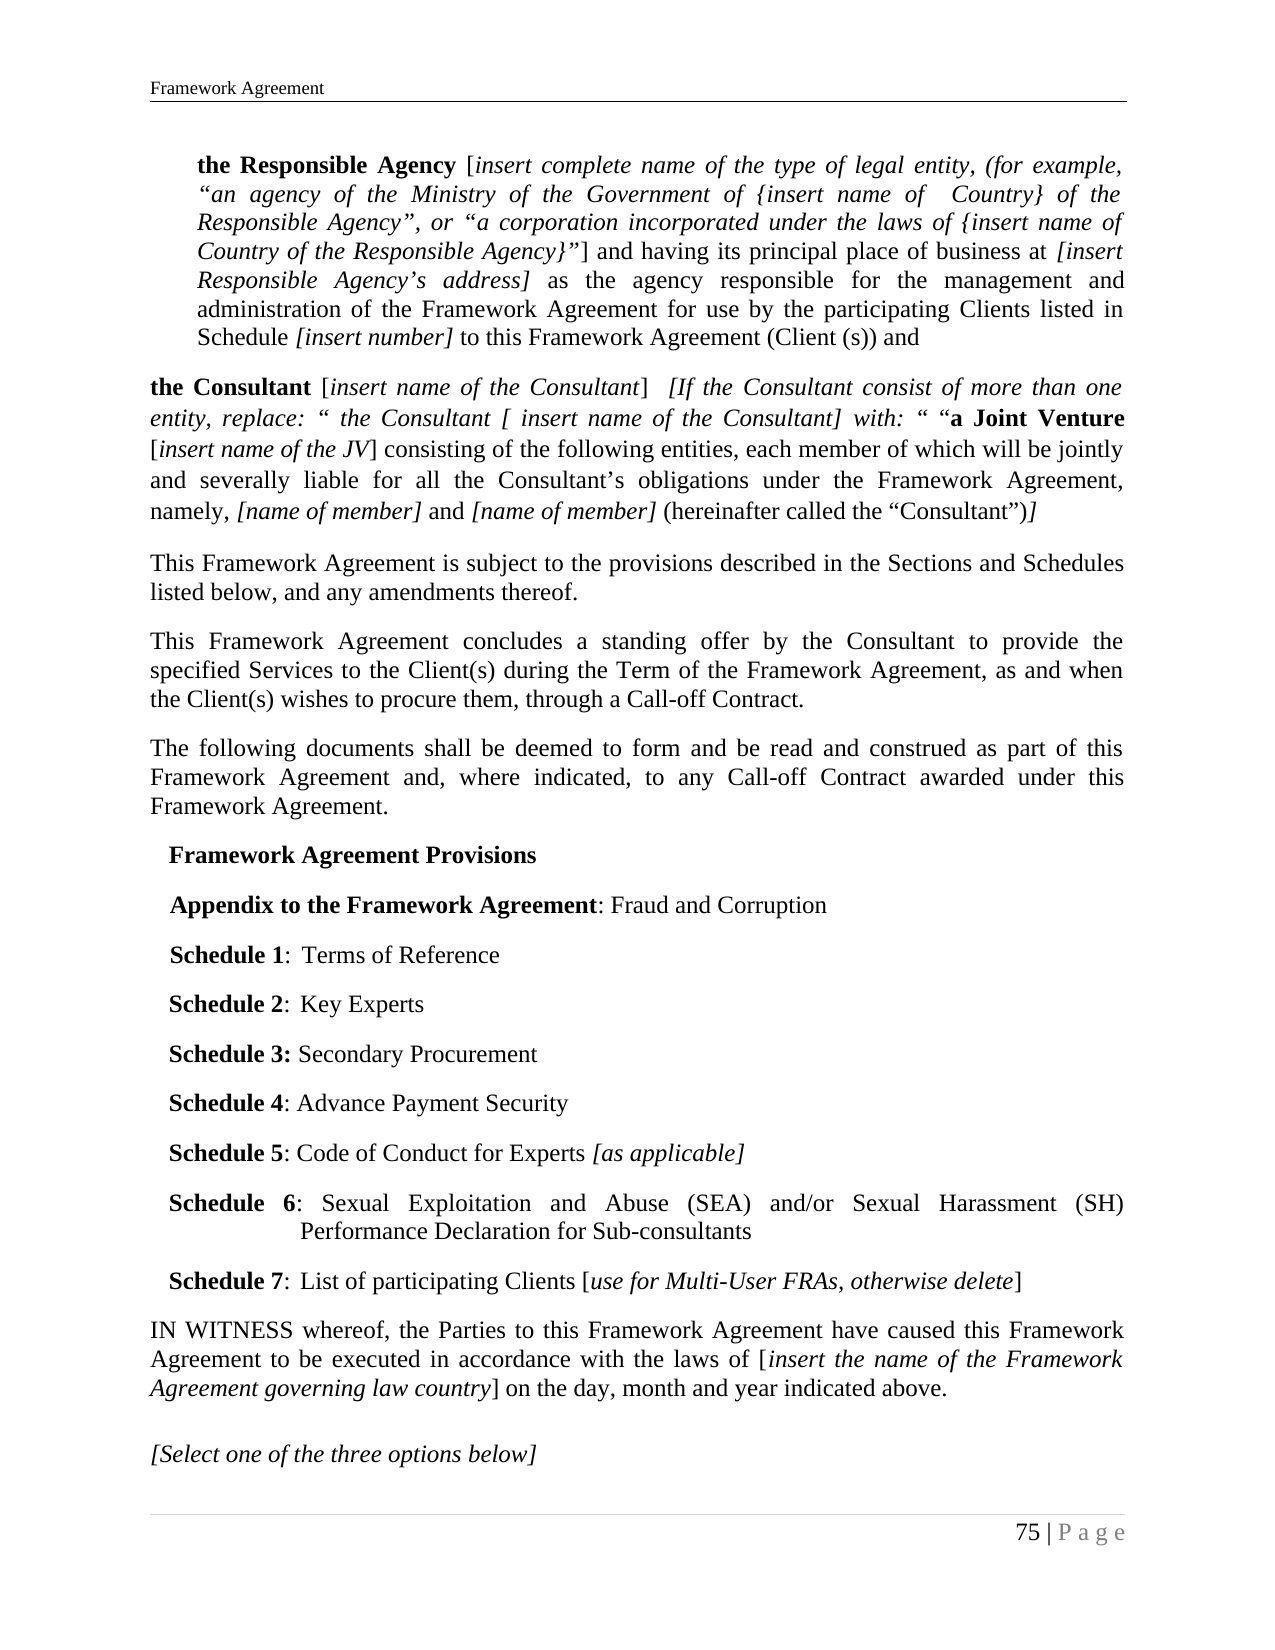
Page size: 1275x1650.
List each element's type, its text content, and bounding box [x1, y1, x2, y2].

list the Consultant [insert name of the Consultant] [If the Consultant consist of more than one entity, replace: “ the Consultant [ insert name of the Consultant] with: “ “a Joint Venture [insert name of the JV] consisting of the following entities, each member of which will be jointly and severally liable for all the Consultant’s obligations under the Framework Agreement, namely, [name of member] and [name of member] (hereinafter called the “Consultant”)] [150, 372, 1125, 525]
list Schedule 3: Secondary Procurement [169, 1039, 1125, 1068]
text Schedule 5: Code of Conduct for Experts [as applicable] [169, 1138, 1125, 1167]
text The following documents shall be deemed to form and be read and construed as part of this Framework Agreement and, where indicated, to any Call-off Contract awarded under this Framework Agreement. [150, 733, 1125, 820]
text This Framework Agreement is subject to the provisions described in the Sections and Schedules listed below, and any amendments thereof. [150, 548, 1125, 606]
text IN WITNESS whereof, the Parties to this Framework Agreement have caused this Framework Agreement to be executed in accordance with the laws of [insert the name of the Framework Agreement governing law country] on the day, month and year indicated above. [150, 1316, 1125, 1402]
list the Responsible Agency [insert complete name of the type of legal entity, (for example, “an agency of the Ministry of the Government of {insert name of Country} of the Responsible Agency”, or “a corporation incorporated under the laws of {insert name of Country of the Responsible Agency}”] and having its principal place of business at [insert Responsible Agency’s address] as the agency responsible for the management and administration of the Framework Agreement for use by the participating Clients listed in Schedule [insert number] to this Framework Agreement (Client (s)) and [197, 150, 1125, 351]
list Schedule 2: Key Experts [169, 989, 1125, 1018]
text [Select one of the three options below] [150, 1439, 1125, 1468]
text Schedule 4: Advance Payment Security [169, 1088, 1125, 1117]
list Schedule 7: List of participating Clients [use for Multi-User FRAs, otherwise delete] [169, 1266, 1125, 1295]
text Framework Agreement Provisions [169, 841, 1125, 869]
list Schedule 1: Terms of Reference [169, 940, 1125, 968]
list Appendix to the Framework Agreement: Fraud and Corruption [169, 890, 1125, 919]
text Schedule 6: Sexual Exploitation and Abuse (SEA) and/or Sexual Harassment (SH) Performance Declaration for Sub-consultants [169, 1188, 1125, 1245]
text This Framework Agreement concludes a standing offer by the Consultant to provide the specified Services to the Client(s) during the Term of the Framework Agreement, as and when the Client(s) wishes to procure them, through a Call-off Contract. [150, 626, 1125, 713]
